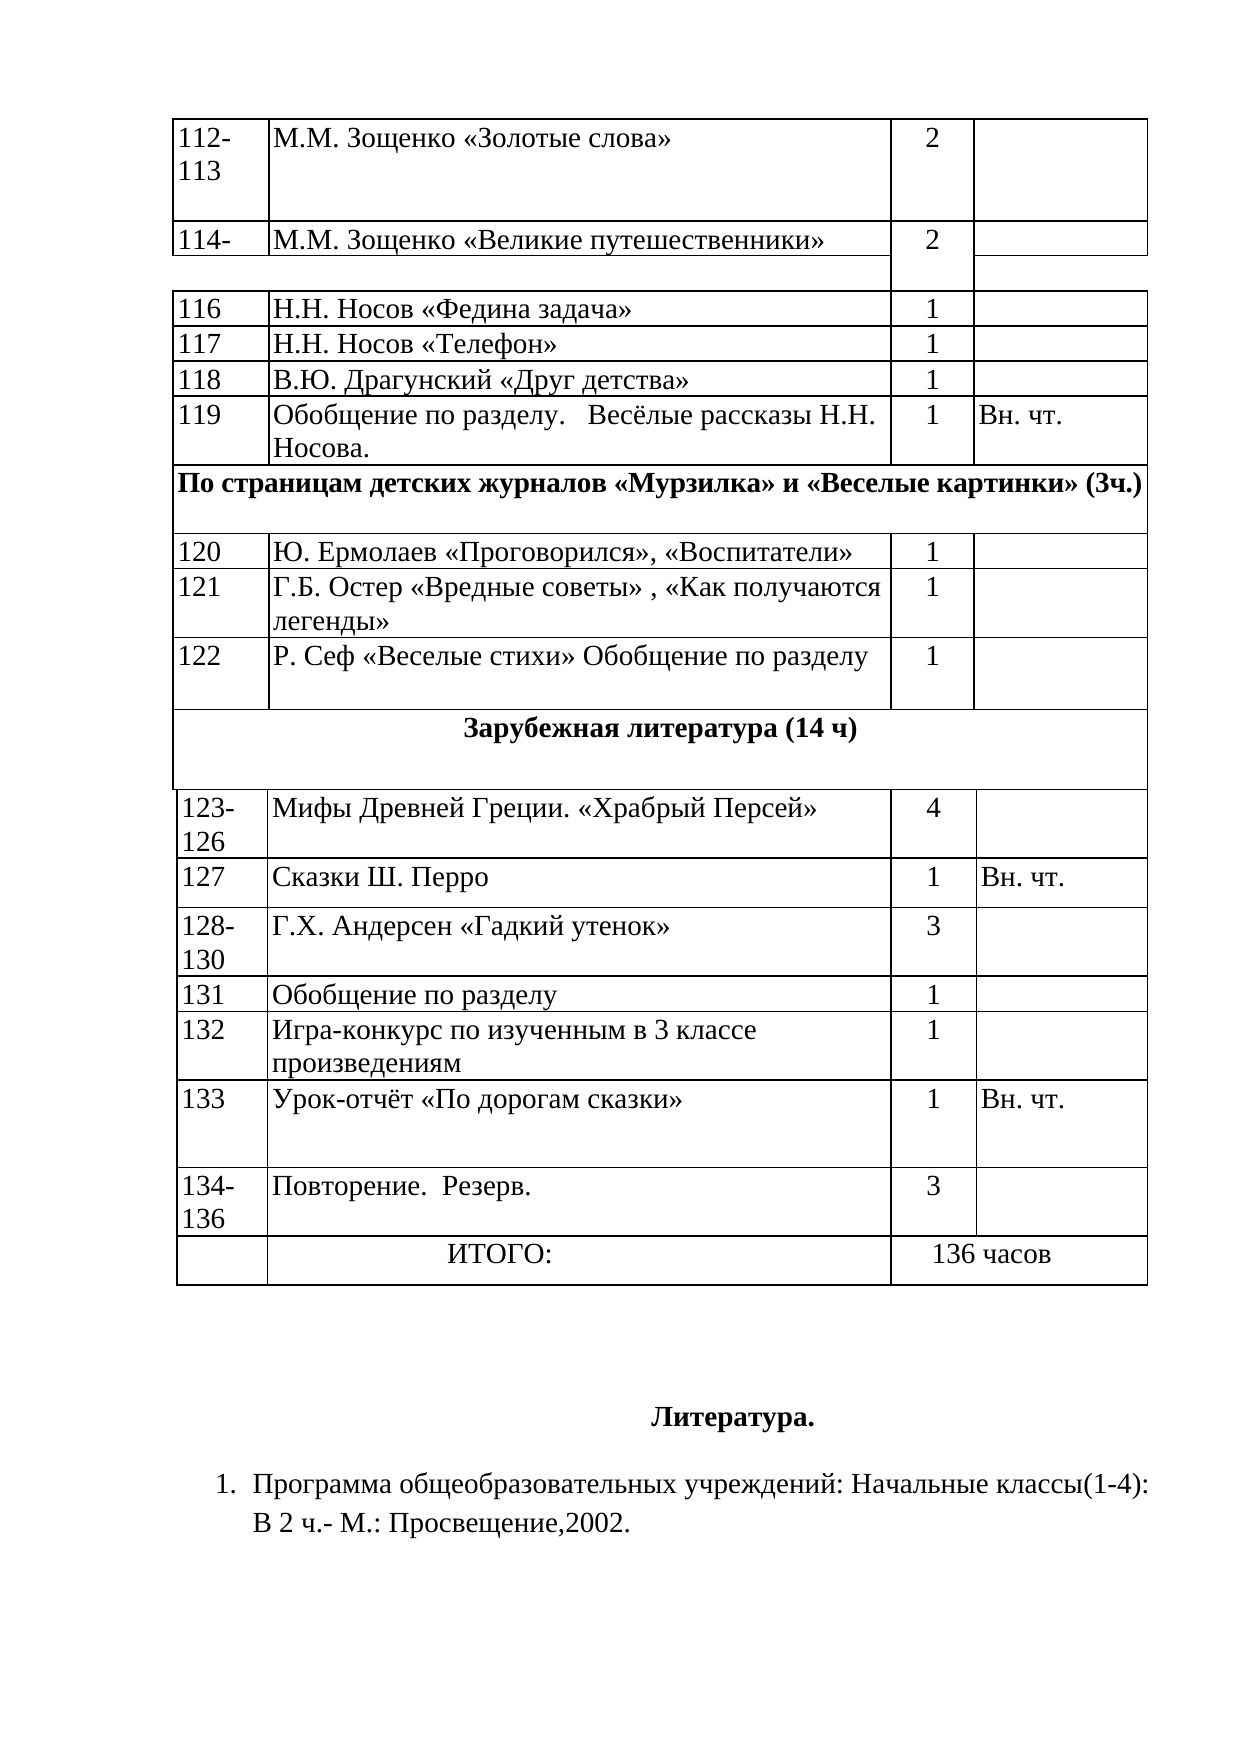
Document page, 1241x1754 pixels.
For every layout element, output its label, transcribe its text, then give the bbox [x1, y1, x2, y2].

list Программа общеобразовательных учреждений: Начальные классы(1-4): В 2 ч.- М.: Просвещение,2002. [215, 1466, 1152, 1538]
table_cell 1 [892, 1012, 976, 1079]
table_cell [977, 1168, 1147, 1235]
table_cell [892, 255, 973, 290]
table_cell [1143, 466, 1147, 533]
table_cell [1143, 292, 1147, 325]
table_cell [1143, 534, 1147, 568]
table_cell 1 [892, 397, 973, 464]
table_cell [975, 569, 1147, 636]
table_cell [1143, 977, 1147, 1011]
table_cell М.М. Зощенко «Золотые слова» [270, 120, 890, 220]
table_cell 3 [892, 1168, 976, 1235]
table_cell 4 [892, 790, 976, 857]
table_cell [1143, 362, 1147, 395]
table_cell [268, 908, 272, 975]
table_cell [178, 1237, 267, 1284]
table_cell 1 [892, 1081, 976, 1166]
table_cell [977, 790, 1147, 857]
table_cell ИТОГО: [268, 1237, 890, 1284]
table_cell [977, 1012, 1147, 1079]
text Литература. [177, 1399, 1152, 1433]
table_cell Р. Сеф «Веселые стихи» Обобщение по разделу [270, 638, 890, 708]
table_cell 127 [178, 859, 267, 907]
table_cell 3 [892, 908, 976, 975]
table_cell 1 [892, 859, 976, 907]
table_cell Урок-отчёт «По дорогам сказки» [268, 1081, 890, 1166]
table_cell [977, 977, 981, 1011]
table_cell 121 [174, 569, 268, 636]
table_cell Зарубежная литература (14 ч) [174, 710, 1147, 789]
table_cell [975, 638, 1147, 708]
table_cell 1 [892, 638, 973, 708]
table_cell Вн. чт. [977, 859, 1147, 907]
table_cell 122 [174, 638, 268, 708]
table_cell 136 часов [892, 1237, 1147, 1284]
table_cell 1 [892, 569, 973, 636]
table_cell 133 [178, 1081, 267, 1166]
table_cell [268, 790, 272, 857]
table_cell Вн. чт. [977, 1081, 1147, 1166]
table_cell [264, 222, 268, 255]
table_cell 132 [178, 1012, 267, 1079]
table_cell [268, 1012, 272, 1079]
table_cell Сказки Ш. Перро [268, 859, 890, 907]
table_cell Вн. чт. [975, 397, 1147, 464]
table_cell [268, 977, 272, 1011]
table_cell [892, 153, 973, 220]
table_cell 119 [174, 397, 268, 464]
table_cell [975, 120, 1147, 220]
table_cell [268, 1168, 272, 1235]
table_cell [977, 908, 1147, 975]
table_cell [1143, 327, 1147, 360]
table_cell [1143, 222, 1147, 255]
